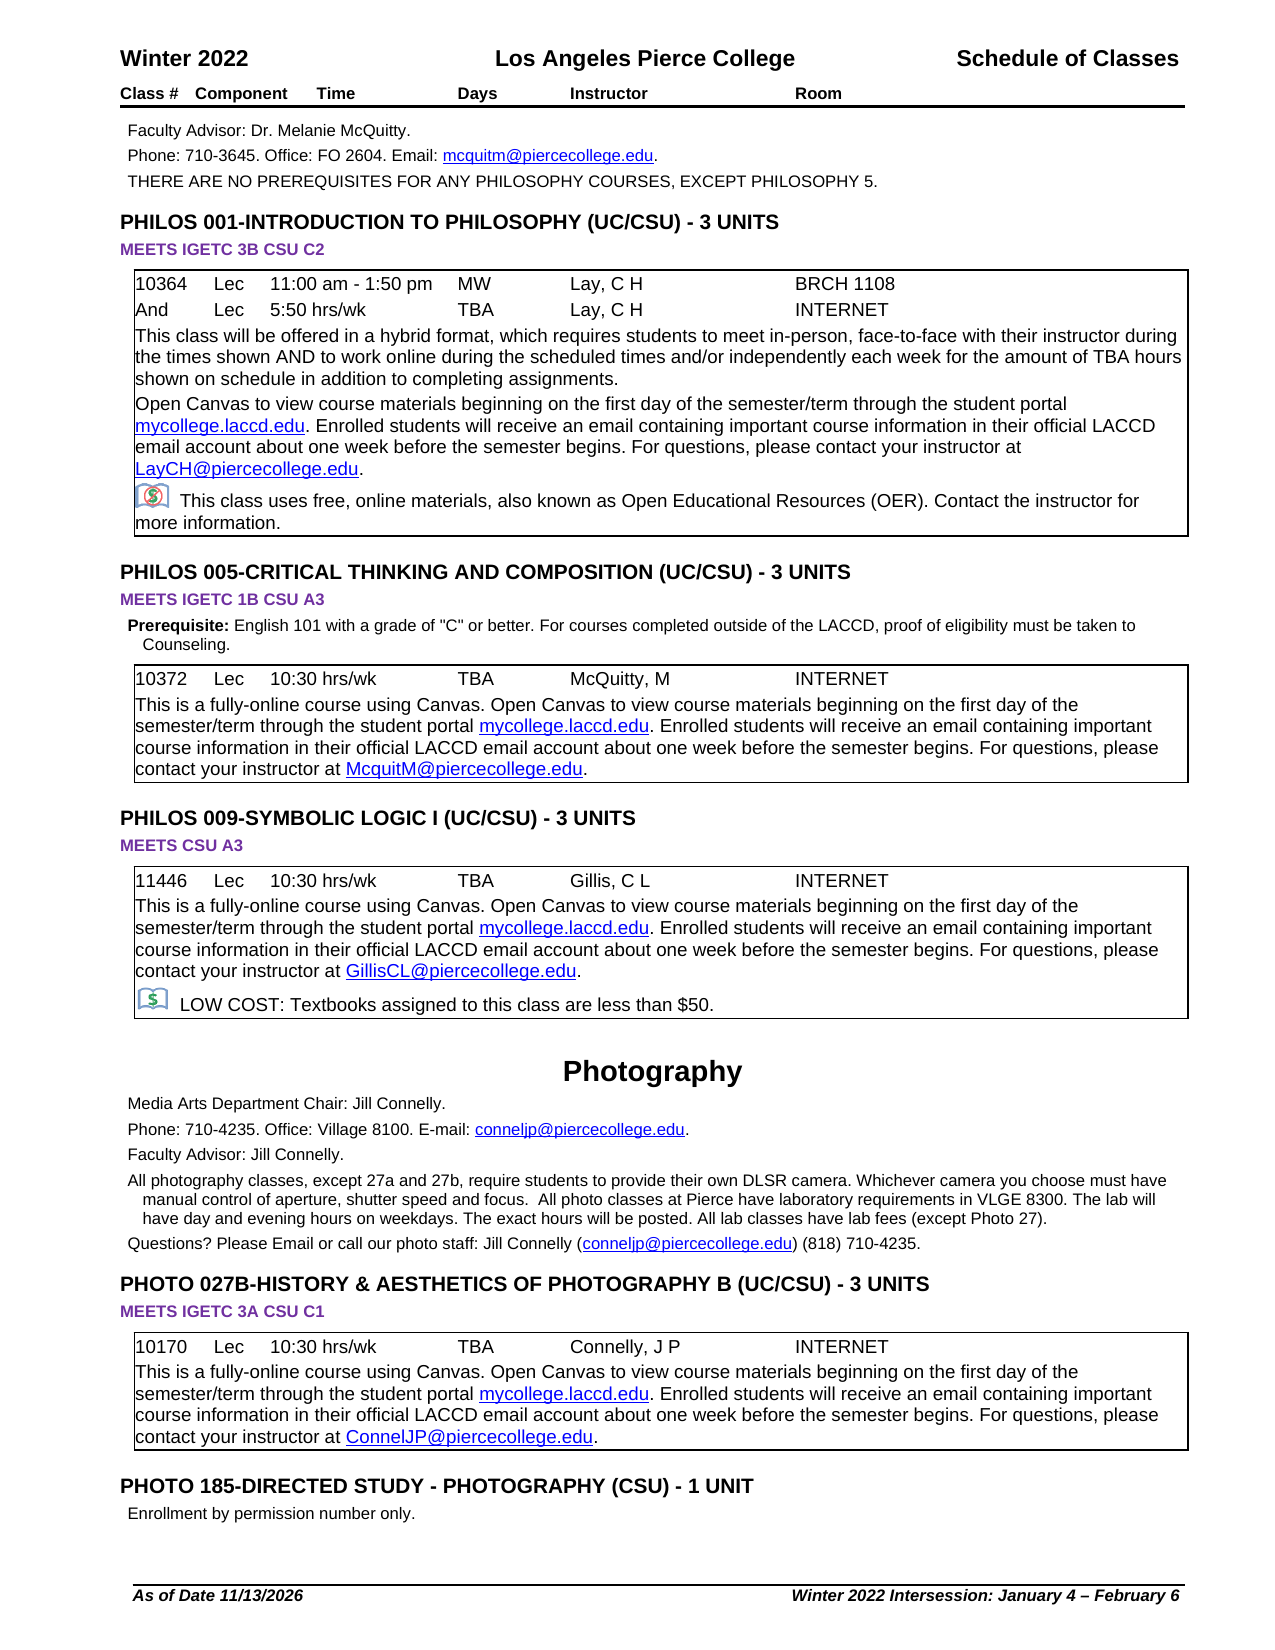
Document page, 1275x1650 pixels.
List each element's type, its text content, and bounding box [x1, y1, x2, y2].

text This class will be offered in a hybrid format, which requires students to meet in-person, face-to-face with their instructor during the times shown AND to work online during the scheduled times and/or independently each week for the amount of TBA hours shown on schedule in addition to completing assignments. [135, 321, 1187, 389]
text This class uses free, online materials, also known as Open Educational Resources (OER). Contact the instructor for more information. [135, 480, 1187, 535]
subtitle Photography [120, 1054, 1185, 1088]
text And Lec 5:50 hrs/wk TBA Lay, C H INTERNET [135, 295, 1187, 320]
text Meets IGETC 3B CSU C2 [120, 240, 1185, 259]
text Enrollment by permission number only. [127, 1504, 1185, 1523]
text 10372 Lec 10:30 hrs/wk TBA McQuitty, M INTERNET [135, 666, 1187, 689]
text Phone: 710-4235. Office: Village 8100. E-mail: conneljp@piercecollege.edu. [127, 1119, 1185, 1139]
text LOW COST: Textbooks assigned to this class are less than $50. [135, 982, 1187, 1018]
text This is a fully-online course using Canvas. Open Canvas to view course materials beginning on the first day of the semester/term through the student portal mycollege.laccd.edu. Enrolled students will receive an email containing important course information in their official LACCD email account about one week before the semester begins. For questions, please contact your instructor at McquitM@piercecollege.edu. [135, 690, 1187, 782]
text Phone: 710-3645. Office: FO 2604. Email: mcquitm@piercecollege.edu. [127, 146, 1185, 165]
text This is a fully-online course using Canvas. Open Canvas to view course materials beginning on the first day of the semester/term through the student portal mycollege.laccd.edu. Enrolled students will receive an email containing important course information in their official LACCD email account about one week before the semester begins. For questions, please contact your instructor at GillisCL@piercecollege.edu. [135, 892, 1187, 981]
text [135, 1357, 1187, 1449]
text Questions? Please Email or call our photo staff: Jill Connelly (conneljp@piercecollege.edu) (818) 710-4235. [127, 1234, 1185, 1253]
text Faculty Advisor: Jill Connelly. [127, 1145, 1185, 1164]
picture [135, 985, 169, 1012]
text All photography classes, except 27a and 27b, require students to provide their own DLSR camera. Whichever camera you choose must have manual control of aperture, shutter speed and focus. All photo classes at Pierce have laboratory requirements in VLGE 8300. The lab will have day and evening hours on weekdays. The exact hours will be posted. All lab classes have lab fees (except Photo 27). [127, 1170, 1185, 1228]
text Faculty Advisor: Dr. Melanie McQuitty. [127, 121, 1185, 140]
title PHOTO 027B-History & Aesthetics Of Photography B (UC/CSU) - 3 Units [120, 1272, 1185, 1296]
text THERE ARE NO PREREQUISITES FOR ANY PHILOSOPHY COURSES, EXCEPT PHILOSOPHY 5. [127, 172, 1185, 191]
title PHOTO 185-Directed Study - Photography (CSU) - 1 Unit [120, 1474, 1185, 1498]
text Media Arts Department Chair: Jill Connelly. [127, 1094, 1185, 1113]
text 11446 Lec 10:30 hrs/wk TBA Gillis, C L INTERNET [135, 867, 1187, 891]
text Open Canvas to view course materials beginning on the first day of the semester/term through the student portal mycollege.laccd.edu. Enrolled students will receive an email containing important course information in their official LACCD email account about one week before the semester begins. For questions, please contact your instructor at LayCH@piercecollege.edu. [135, 389, 1187, 479]
text Meets IGETC 3A CSU C1 [120, 1302, 1185, 1321]
picture [135, 483, 170, 508]
text Meets CSU A3 [120, 836, 1185, 855]
title PHILOS 001-Introduction To Philosophy (UC/CSU) - 3 Units [120, 209, 1185, 233]
title PHILOS 009-Symbolic Logic I (UC/CSU) - 3 Units [120, 806, 1185, 830]
text Prerequisite: English 101 with a grade of "C" or better. For courses completed outside of the LACCD, proof of eligibility must be taken to Counseling. [127, 615, 1185, 654]
text 10364 Lec 11:00 am - 1:50 pm MW Lay, C H BRCH 1108 [135, 271, 1187, 294]
text 10170 Lec 10:30 hrs/wk TBA Connelly, J P INTERNET [135, 1333, 1187, 1357]
text Meets IGETC 1B CSU A3 [120, 590, 1185, 609]
title PHILOS 005-Critical Thinking And Composition (UC/CSU) - 3 Units [120, 560, 1185, 584]
